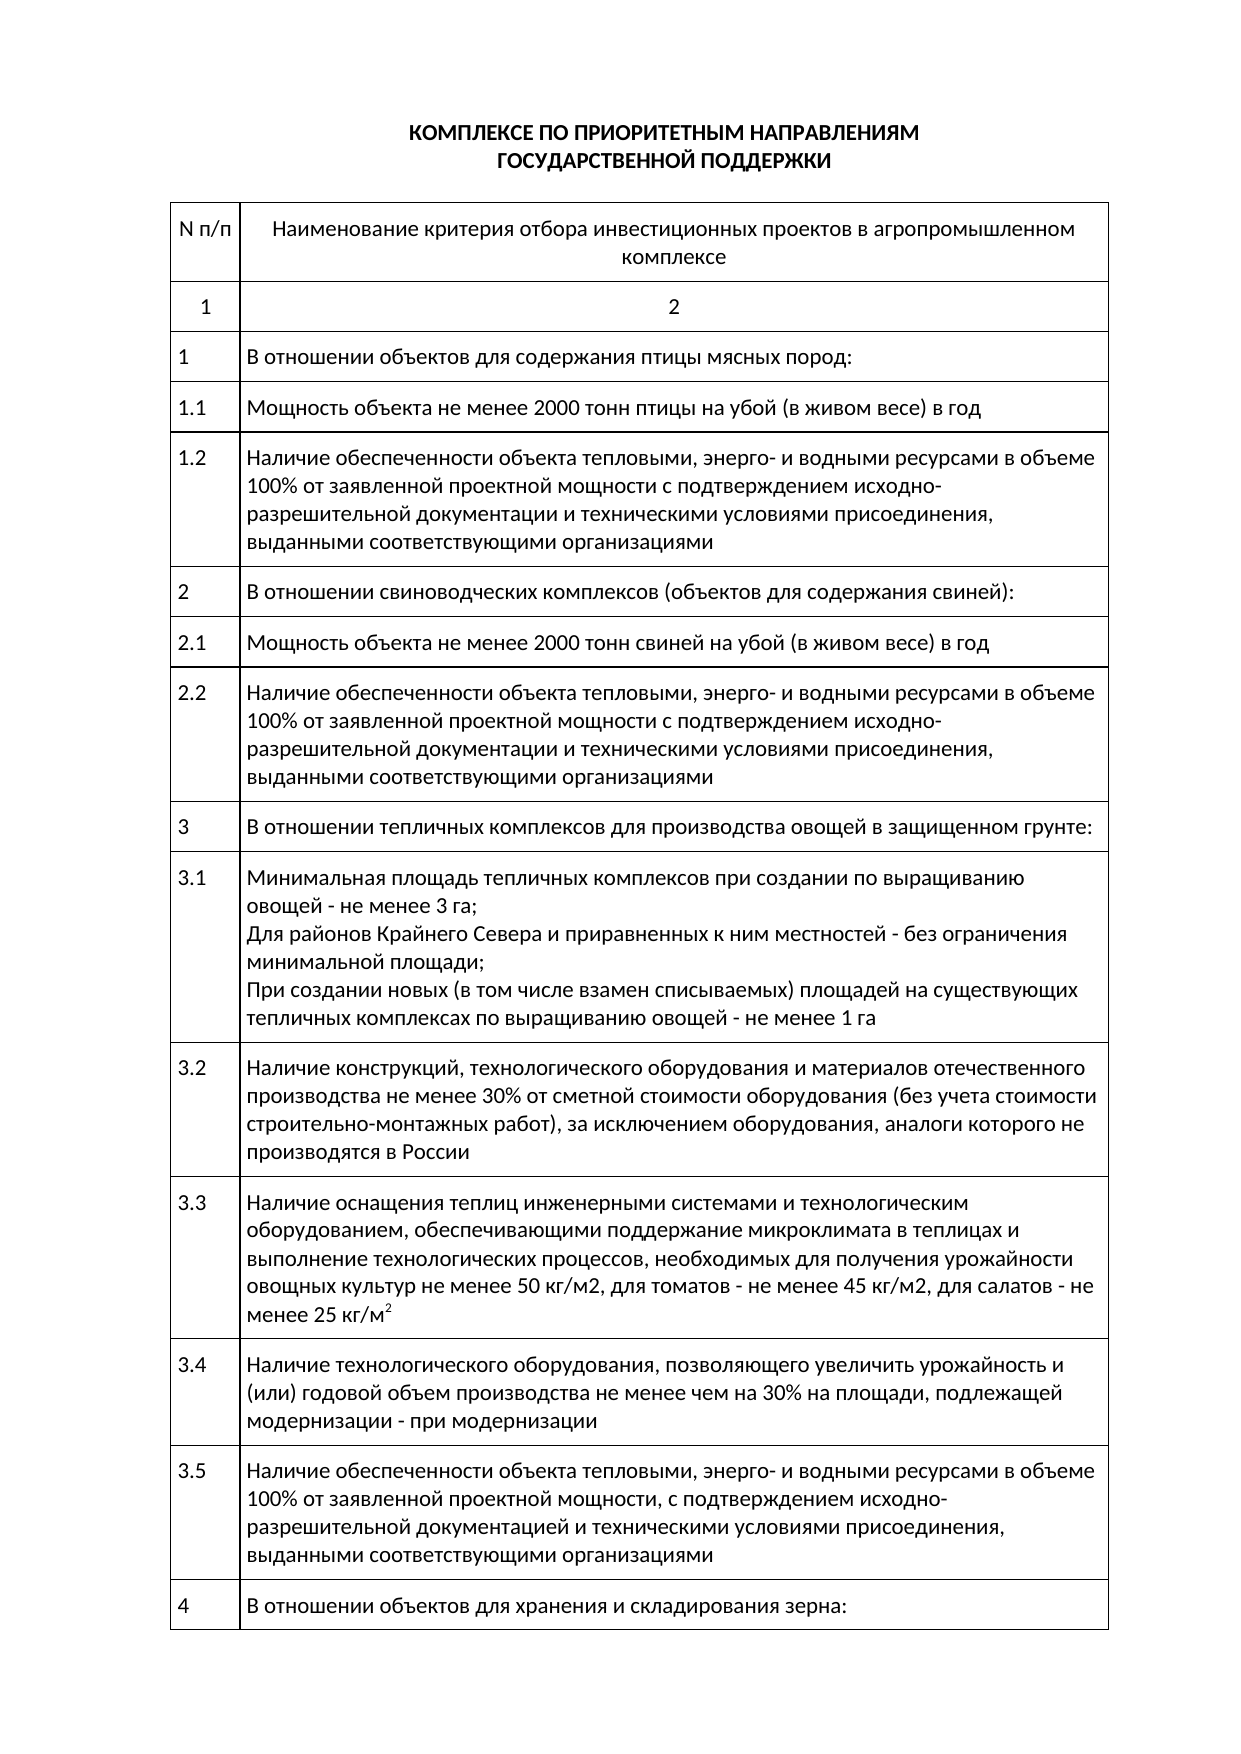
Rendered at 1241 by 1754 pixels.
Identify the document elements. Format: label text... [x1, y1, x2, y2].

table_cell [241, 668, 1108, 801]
title КОМПЛЕКСЕ ПО ПРИОРИТЕТНЫМ НАПРАВЛЕНИЯМ [177, 118, 1152, 146]
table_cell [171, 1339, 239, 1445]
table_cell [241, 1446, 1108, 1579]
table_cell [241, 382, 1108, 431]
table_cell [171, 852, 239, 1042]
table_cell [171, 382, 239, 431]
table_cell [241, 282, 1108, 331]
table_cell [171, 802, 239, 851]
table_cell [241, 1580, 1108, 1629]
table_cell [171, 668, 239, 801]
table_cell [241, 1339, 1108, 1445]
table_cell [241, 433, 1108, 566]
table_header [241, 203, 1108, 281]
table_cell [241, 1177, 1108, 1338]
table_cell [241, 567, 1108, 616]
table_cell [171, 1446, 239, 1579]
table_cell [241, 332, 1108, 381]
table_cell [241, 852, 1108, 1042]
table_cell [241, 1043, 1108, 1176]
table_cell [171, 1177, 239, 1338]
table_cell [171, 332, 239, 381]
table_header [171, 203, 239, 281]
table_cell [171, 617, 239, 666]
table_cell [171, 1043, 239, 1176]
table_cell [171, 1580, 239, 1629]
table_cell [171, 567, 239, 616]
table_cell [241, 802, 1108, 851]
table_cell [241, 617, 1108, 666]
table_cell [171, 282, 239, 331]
title ГОСУДАРСТВЕННОЙ ПОДДЕРЖКИ [177, 146, 1152, 174]
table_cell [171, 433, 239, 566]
